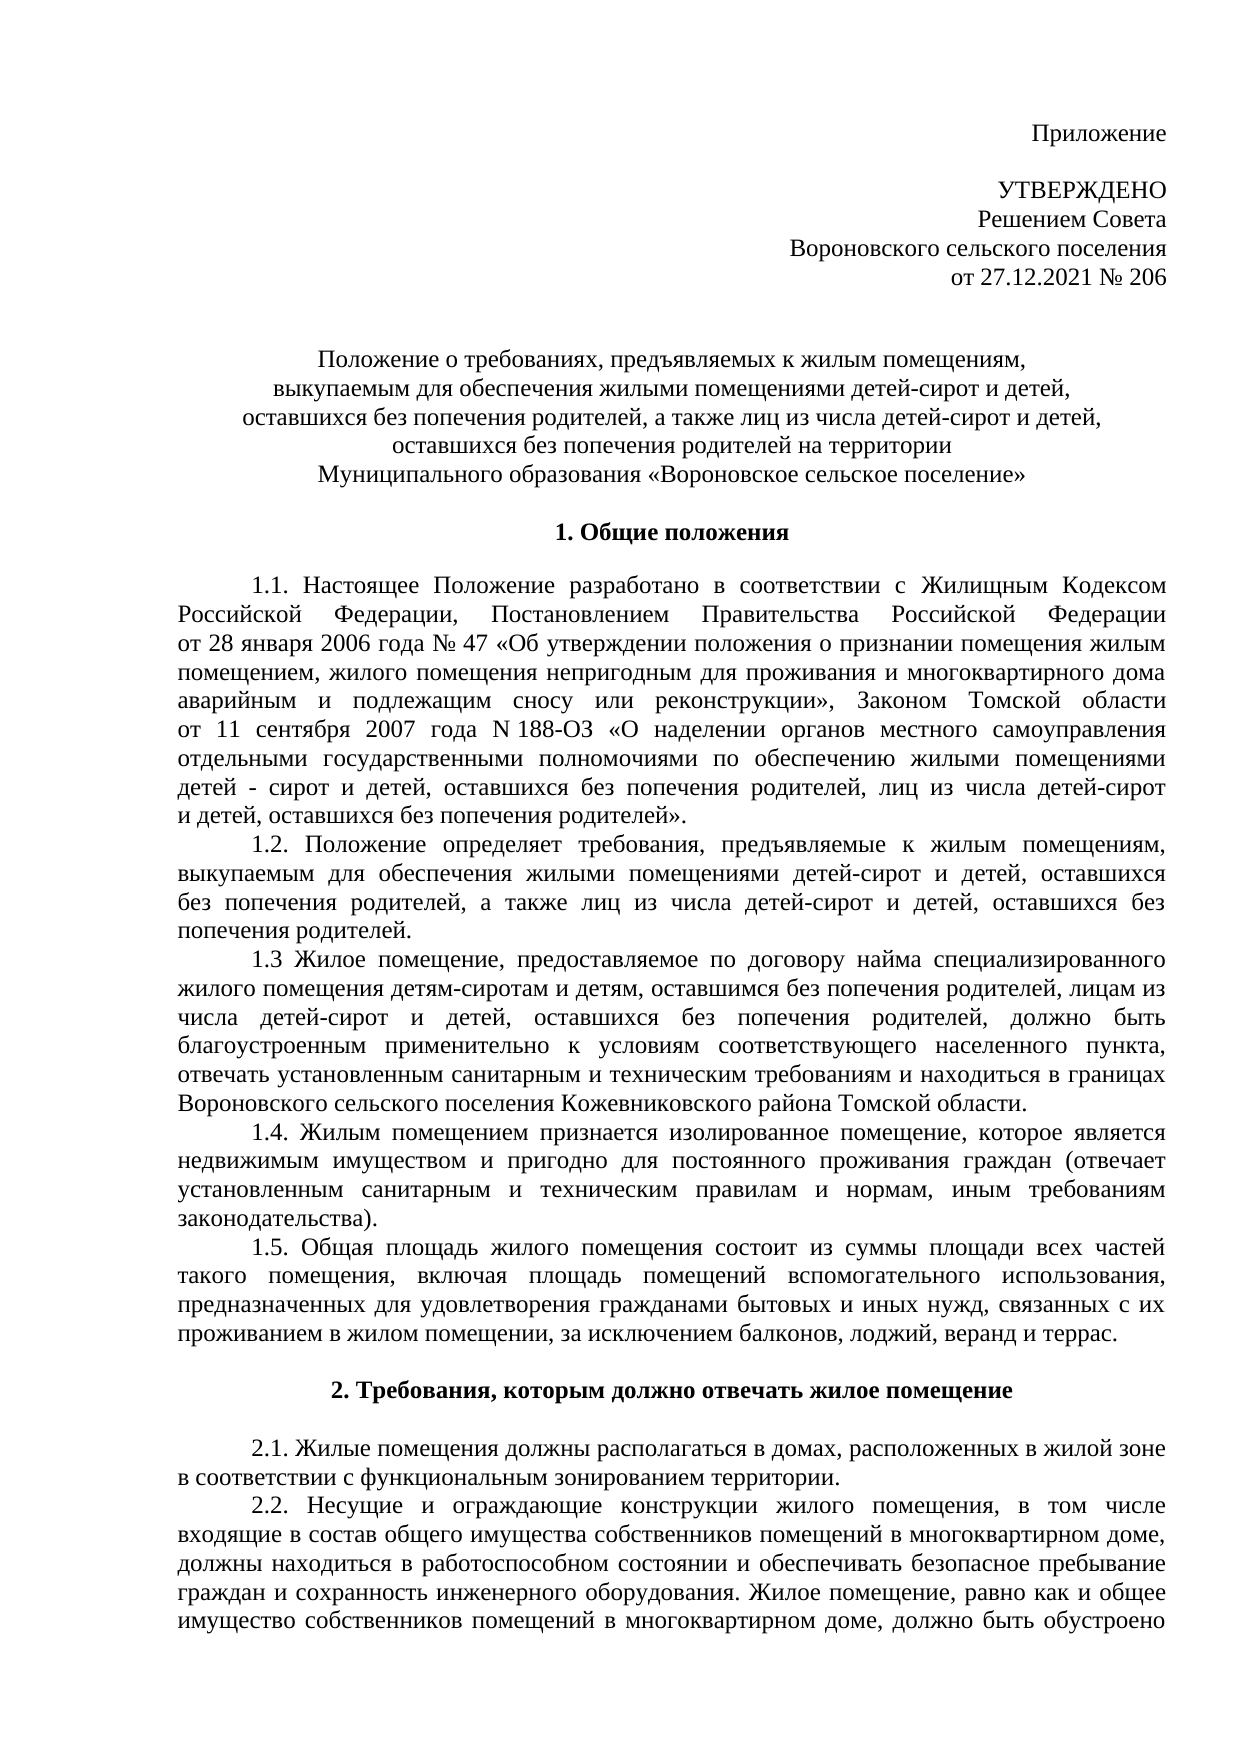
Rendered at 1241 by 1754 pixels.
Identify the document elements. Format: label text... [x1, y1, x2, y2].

text Вороновского сельского поселения [177, 233, 1167, 262]
text 2.1. Жилые помещения должны располагаться в домах, расположенных в жилой зоне в соответствии с функциональным зонированием территории. [177, 1433, 1167, 1491]
text от 27.12.2021 № 206 [177, 262, 1167, 291]
text 2. Требования, которым должно отвечать жилое помещение [177, 1376, 1167, 1404]
text 1.3 Жилое помещение, предоставляемое по договору найма специализированного жилого помещения детям-сиротам и детям, оставшимся без попечения родителей, лицам из числа детей-сирот и детей, оставшихся без попечения родителей, должно быть благоустроенным применительно к условиям соответствующего населенного пункта, отвечать установленным санитарным и техническим требованиям и находиться в границах Вороновского сельского поселения Кожевниковского района Томской области. [177, 944, 1167, 1117]
text Решением Совета [177, 204, 1167, 233]
text 1. Общие положения [177, 517, 1167, 546]
text 1.2. Положение определяет требования, предъявляемые к жилым помещениям, выкупаемым для обеспечения жилыми помещениями детей-сирот и детей, оставшихся без попечения родителей, а также лиц из числа детей-сирот и детей, оставшихся без попечения родителей. [177, 829, 1167, 944]
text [177, 1491, 1167, 1634]
text Приложение [177, 118, 1167, 147]
text 1.4. Жилым помещением признается изолированное помещение, которое является недвижимым имуществом и пригодно для постоянного проживания граждан (отвечает установленным санитарным и техническим правилам и нормам, иным требованиям законодательства). [177, 1117, 1167, 1232]
text УТВЕРЖДЕНО [177, 176, 1167, 204]
text 1.1. Настоящее Положение разработано в соответствии с Жилищным Кодексом Российской Федерации, Постановлением Правительства Российской Федерации от 28 января 2006 года № 47 «Об утверждении положения о признании помещения жилым помещением, жилого помещения непригодным для проживания и многоквартирного дома аварийным и подлежащим сносу или реконструкции», Законом Томской области от 11 сентября 2007 года N 188-ОЗ «О наделении органов местного самоуправления отдельными государственными полномочиями по обеспечению жилыми помещениями детей - сирот и детей, оставшихся без попечения родителей, лиц из числа детей-сирот и детей, оставшихся без попечения родителей». [177, 571, 1167, 829]
text оставшихся без попечения родителей, а также лиц из числа детей-сирот и детей, оставшихся без попечения родителей на территории [177, 402, 1167, 459]
text Муниципального образования «Вороновское сельское поселение» [177, 459, 1167, 488]
text 1.5. Общая площадь жилого помещения состоит из суммы площади всех частей такого помещения, включая площадь помещений вспомогательного использования, предназначенных для удовлетворения гражданами бытовых и иных нужд, связанных с их проживанием в жилом помещении, за исключением балконов, лоджий, веранд и террас. [177, 1232, 1167, 1347]
text выкупаемым для обеспечения жилыми помещениями детей-сирот и детей, [177, 373, 1167, 402]
text Положение о требованиях, предъявляемых к жилым помещениям, [177, 344, 1167, 373]
